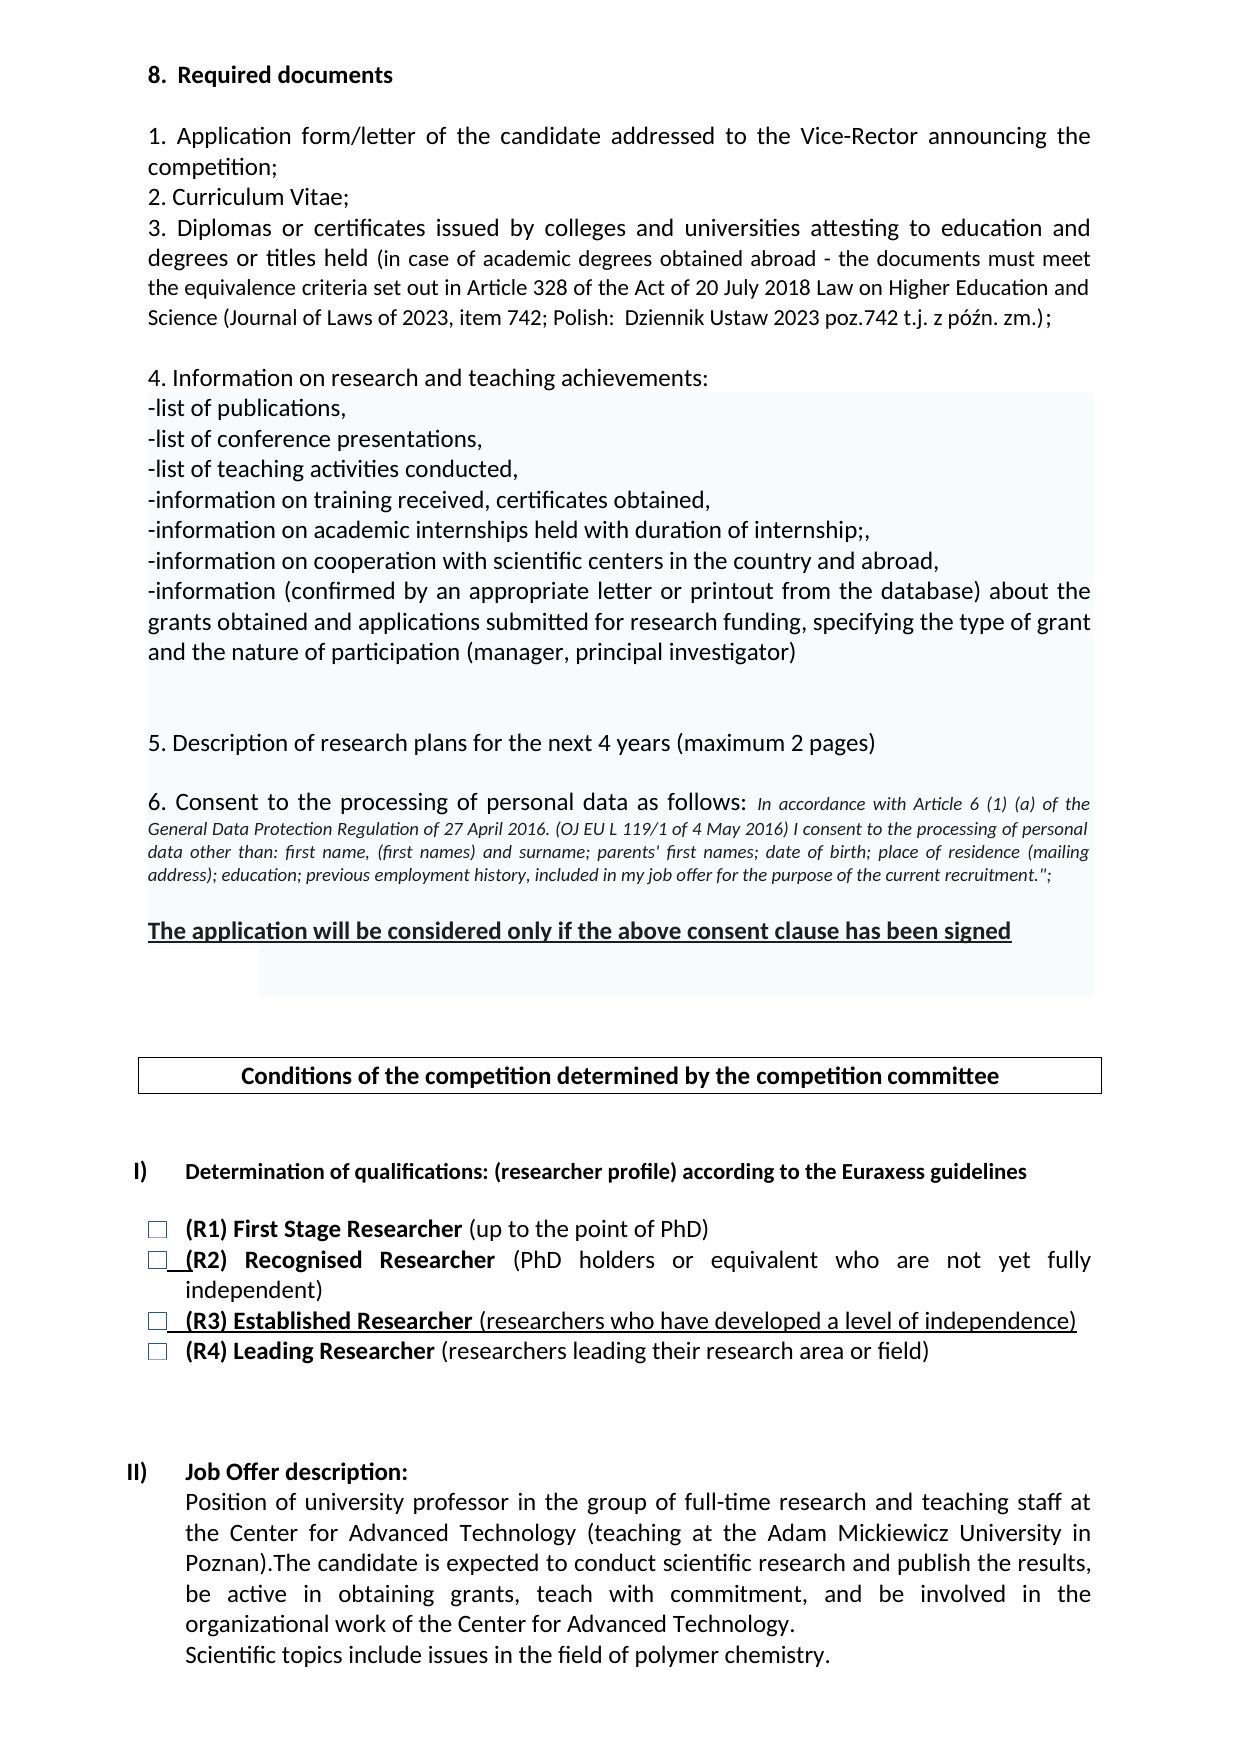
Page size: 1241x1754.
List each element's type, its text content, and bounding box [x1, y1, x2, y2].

list Determination of qualifications: (researcher profile) according to the Euraxess guidelines [148, 1155, 1093, 1185]
list 1. Application form/letter of the candidate addressed to the Vice-Rector announcing the competition; [148, 120, 1093, 181]
list (R2) Recognised Researcher (PhD holders or equivalent who are not yet fully independent) [148, 1244, 1093, 1305]
text -list of teaching activities conducted, [148, 453, 1093, 484]
picture [148, 1343, 167, 1360]
text -list of publications, [148, 392, 1093, 423]
list Required documents [148, 59, 1093, 89]
text -information on training received, certificates obtained, [148, 484, 1093, 514]
list Scientific topics include issues in the field of polymer chemistry. [185, 1639, 1093, 1669]
list 3. Diplomas or certificates issued by colleges and universities attesting to education and degrees or titles held (in case of academic degrees obtained abroad - the documents must meet the equivalence criteria set out in Article 328 of the Act of 20 July 2018 Law on Higher Education and Science (Journal of Laws of 2023, item 742; Polish: Dziennik Ustaw 2023 poz.742 t.j. z późn. zm.); [148, 212, 1093, 331]
list (R4) Leading Researcher (researchers leading their research area or field) [148, 1336, 1093, 1366]
list Position of university professor in the group of full-time research and teaching staff at the Center for Advanced Technology (teaching at the Adam Mickiewicz University in Poznan).The candidate is expected to conduct scientific research and publish the results, be active in obtaining grants, teach with commitment, and be involved in the organizational work of the Center for Advanced Technology. [185, 1486, 1093, 1639]
text The application will be considered only if the above consent clause has been signed [148, 915, 1093, 945]
list (R1) First Stage Researcher (up to the point of PhD) [148, 1213, 1093, 1244]
text Conditions of the competition determined by the competition committee [139, 1058, 1101, 1093]
picture [148, 1312, 167, 1330]
text -information on academic internships held with duration of internship;, [148, 514, 1093, 545]
text -list of conference presentations, [148, 423, 1093, 453]
list 2. Curriculum Vitae; [148, 181, 1093, 212]
text -information on cooperation with scientific centers in the country and abroad, [148, 545, 1093, 575]
list Job Offer description: [148, 1456, 1093, 1486]
text 6. Consent to the processing of personal data as follows: In accordance with Article 6 (1) (a) of the General Data Protection Regulation of 27 April 2016. (OJ EU L 119/1 of 4 May 2016) I consent to the processing of personal data other than: first name, (first names) and surname; parents' first names; date of birth; place of residence (mailing address); education; previous employment history, included in my job offer for the purpose of the current recruitment."; [148, 786, 1093, 886]
list (R3) Established Researcher (researchers who have developed a level of independence) [148, 1305, 1093, 1336]
text -information (confirmed by an appropriate letter or printout from the database) about the grants obtained and applications submitted for research funding, specifying the type of grant and the nature of participation (manager, principal investigator) [148, 575, 1093, 667]
list 4. Information on research and teaching achievements: [148, 362, 1093, 392]
picture [148, 1221, 167, 1238]
text 5. Description of research plans for the next 4 years (maximum 2 pages) [148, 727, 1093, 757]
picture [148, 1251, 167, 1269]
